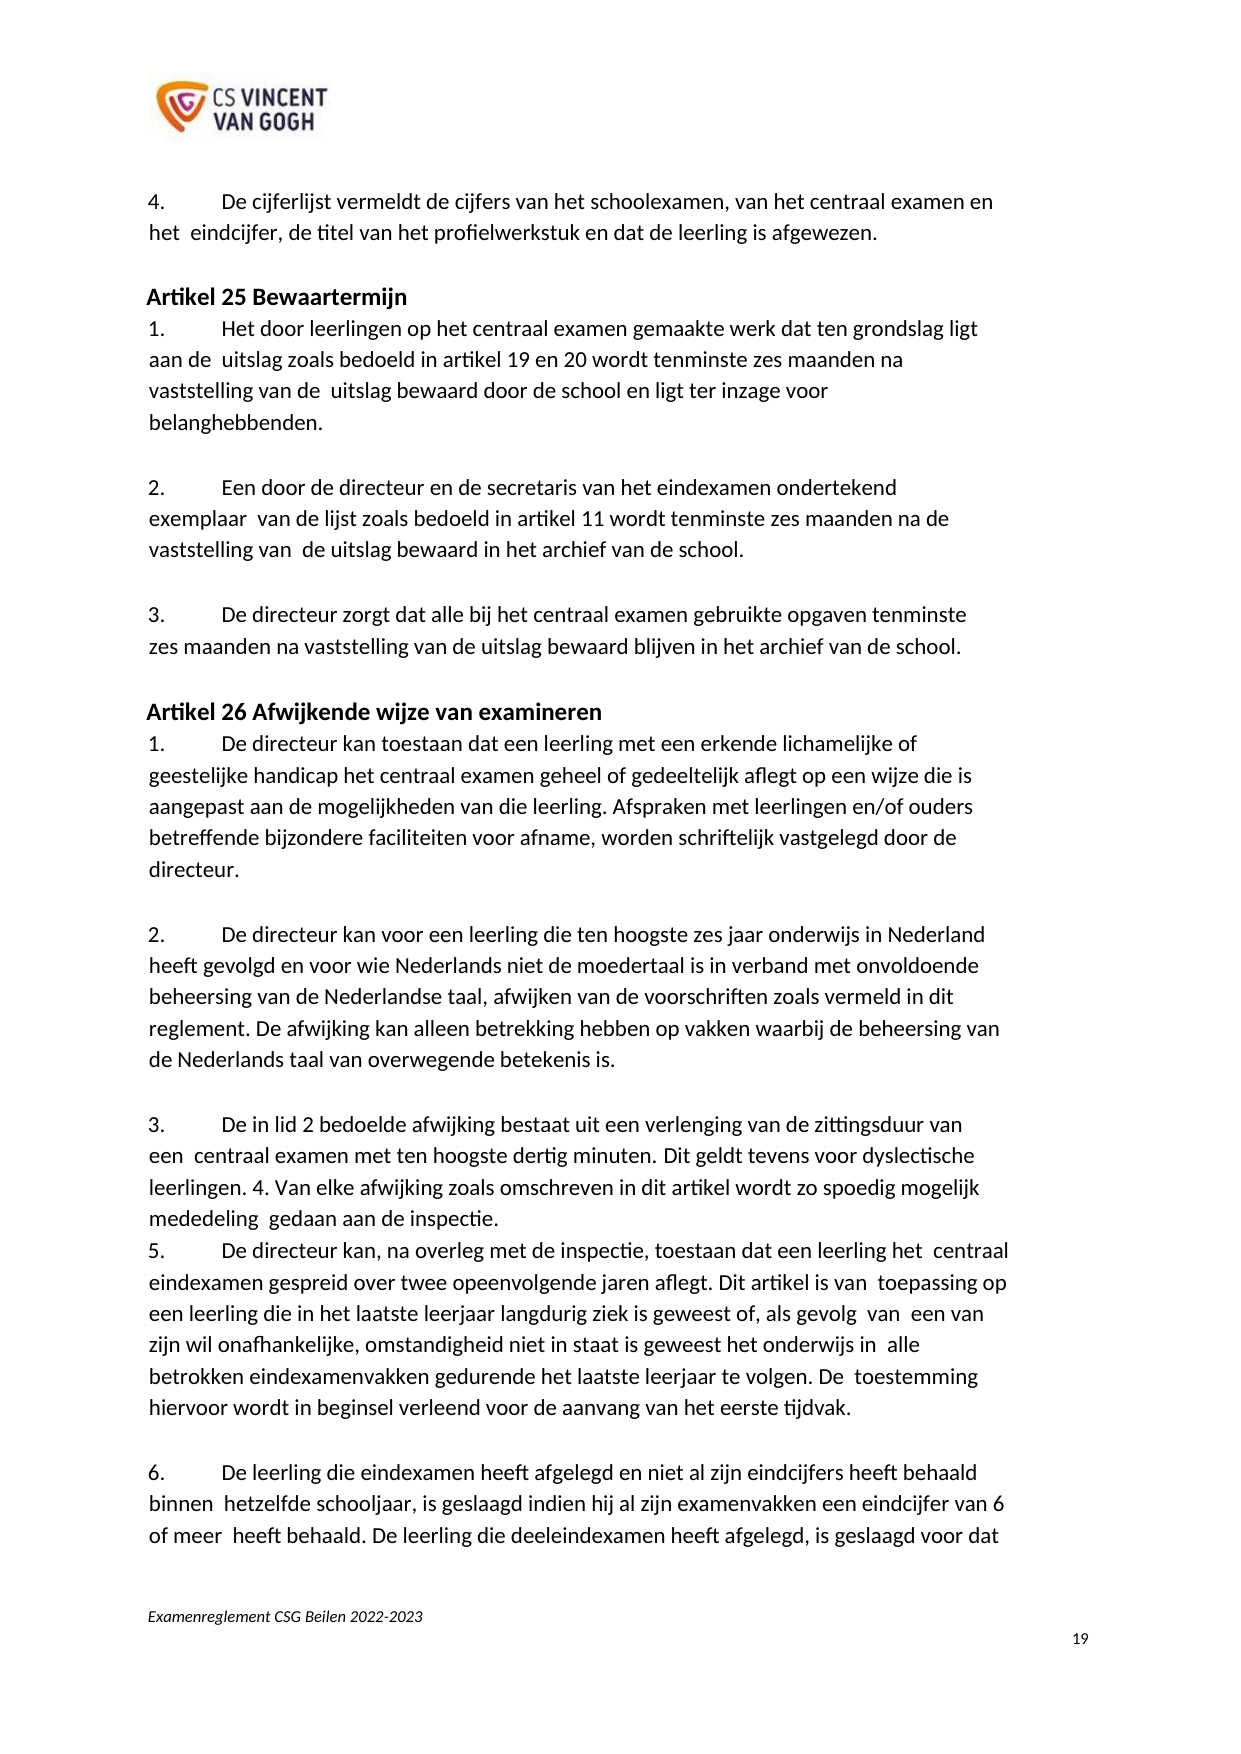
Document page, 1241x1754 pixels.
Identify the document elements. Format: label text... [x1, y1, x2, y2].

list De directeur kan toestaan dat een leerling met een erkende lichamelijke of geestelijke handicap het centraal examen geheel of gedeeltelijk aflegt op een wijze die is aangepast aan de mogelijkheden van die leerling. Afspraken met leerlingen en/of ouders betreffende bijzondere faciliteiten voor afname, worden schriftelijk vastgelegd door de directeur. [148, 729, 1004, 883]
list De cijferlijst vermeldt de cijfers van het schoolexamen, van het centraal examen en het eindcijfer, de titel van het profielwerkstuk en dat de leerling is afgewezen. [148, 187, 1018, 246]
list De directeur kan, na overleg met de inspectie, toestaan dat een leerling het centraal eindexamen gespreid over twee opeenvolgende jaren aflegt. Dit artikel is van toepassing op een leerling die in het laatste leerjaar langdurig ziek is geweest of, als gevolg van een van zijn wil onafhankelijke, omstandigheid niet in staat is geweest het onderwijs in alle betrokken eindexamenvakken gedurende het laatste leerjaar te volgen. De toestemming hiervoor wordt in beginsel verleend voor de aanvang van het eerste tijdvak. [148, 1237, 1018, 1421]
list De directeur kan voor een leerling die ten hoogste zes jaar onderwijs in Nederland heeft gevolgd en voor wie Nederlands niet de moedertaal is in verband met onvoldoende beheersing van de Nederlandse taal, afwijken van de voorschriften zoals vermeld in dit reglement. De afwijking kan alleen betrekking hebben op vakken waarbij de beheersing van de Nederlands taal van overwegende betekenis is. [148, 920, 1004, 1073]
subtitle Artikel 26 Afwijkende wijze van examineren [146, 697, 1093, 727]
list De directeur zorgt dat alle bij het centraal examen gebruikte opgaven tenminste zes maanden na vaststelling van de uitslag bewaard blijven in het archief van de school. [148, 600, 998, 660]
subtitle Artikel 25 Bewaartermijn [146, 281, 1093, 312]
picture [147, 73, 337, 141]
list Een door de directeur en de secretaris van het eindexamen ondertekend exemplaar van de lijst zoals bedoeld in artikel 11 wordt tenminste zes maanden na de vaststelling van de uitslag bewaard in het archief van de school. [148, 473, 998, 563]
list De in lid 2 bedoelde afwijking bestaat uit een verlenging van de zittingsduur van een centraal examen met ten hoogste dertig minuten. Dit geldt tevens voor dyslectische leerlingen. 4. Van elke afwijking zoals omschreven in dit artikel wordt zo spoedig mogelijk mededeling gedaan aan de inspectie. [148, 1110, 1004, 1232]
list Het door leerlingen op het centraal examen gemaakte werk dat ten grondslag ligt aan de uitslag zoals bedoeld in artikel 19 en 20 wordt tenminste zes maanden na vaststelling van de uitslag bewaard door de school en ligt ter inzage voor belanghebbenden. [148, 314, 998, 436]
